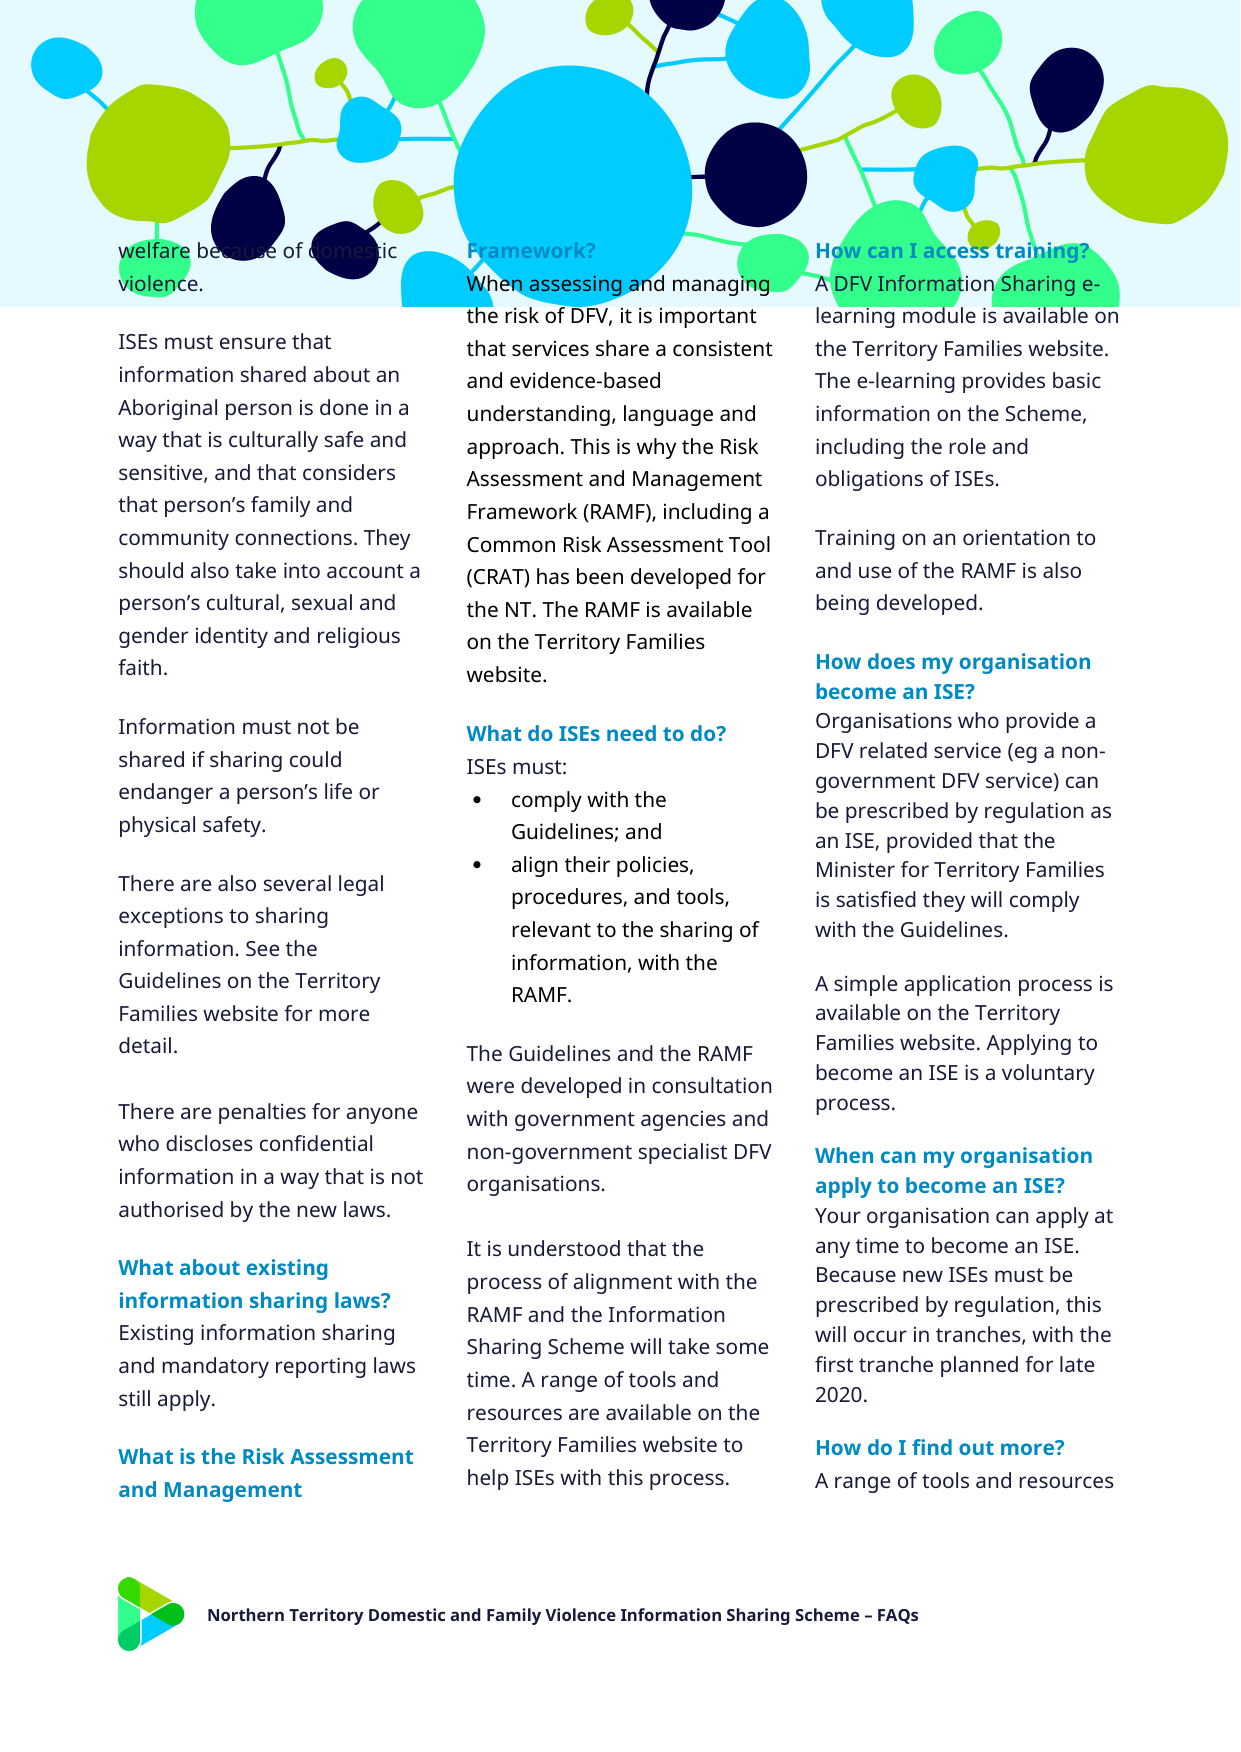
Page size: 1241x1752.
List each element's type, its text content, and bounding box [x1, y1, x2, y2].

text What do ISEs need to do? ISEs must: [466, 719, 773, 781]
text When can my organisation apply to become an ISE? Your organisation can apply at any time to become an ISE. Because new ISEs must be prescribed by regulation, this will occur in tranches, with the first tranche planned for late 2020. [815, 1141, 1122, 1408]
text What about existing information sharing laws? Existing information sharing and mandatory reporting laws still apply. [118, 1253, 425, 1412]
text What is the Risk Assessment and Management Framework? When assessing and managing the risk of DFV, it is important that services share a consistent and evidence-based understanding, language and approach. This is why the Risk Assessment and Management Framework (RAMF), including a Common Risk Assessment Tool (CRAT) has been developed for the NT. The RAMF is available on the Territory Families website. [466, 236, 773, 688]
list align their policies, procedures, and tools, relevant to the sharing of information, with the RAMF. [473, 850, 773, 1009]
text Information must not be shared if sharing could endanger a person’s life or physical safety. [118, 712, 425, 838]
text There are also several legal exceptions to sharing information. See the Guidelines on the Territory Families website for more detail. [118, 869, 425, 1060]
picture [118, 1577, 185, 1651]
text Training on an orientation to and use of the RAMF is also being developed. [815, 523, 1122, 617]
text It is understood that the process of alignment with the RAMF and the Information Sharing Scheme will take some time. A range of tools and resources are available on the Territory Families website to help ISEs with this process. [466, 1234, 773, 1491]
text How does my organisation become an ISE? Organisations who provide a DFV related service (eg a non-government DFV service) can be prescribed by regulation as an ISE, provided that the Minister for Territory Families is satisfied they will comply with the Guidelines. [815, 647, 1122, 943]
text There are penalties for anyone who discloses confidential information in a way that is not authorised by the new laws. [118, 1097, 425, 1223]
list comply with the Guidelines; and [473, 785, 773, 846]
text A simple application process is available on the Territory Families website. Applying to become an ISE is a voluntary process. [815, 969, 1122, 1116]
text The Guidelines and the RAMF were developed in consultation with government agencies and non-government specialist DFV organisations. [466, 1039, 773, 1198]
picture [0, 0, 1241, 307]
text How can I access training? A DFV Information Sharing e-learning module is available on the Territory Families website. The e-learning provides basic information on the Scheme, including the role and obligations of ISEs. [815, 236, 1122, 493]
text ISEs must ensure that information shared about an Aboriginal person is done in a way that is culturally safe and sensitive, and that considers that person’s family and community connections. They should also take into account a person’s cultural, sexual and gender identity and religious faith. [118, 327, 425, 682]
